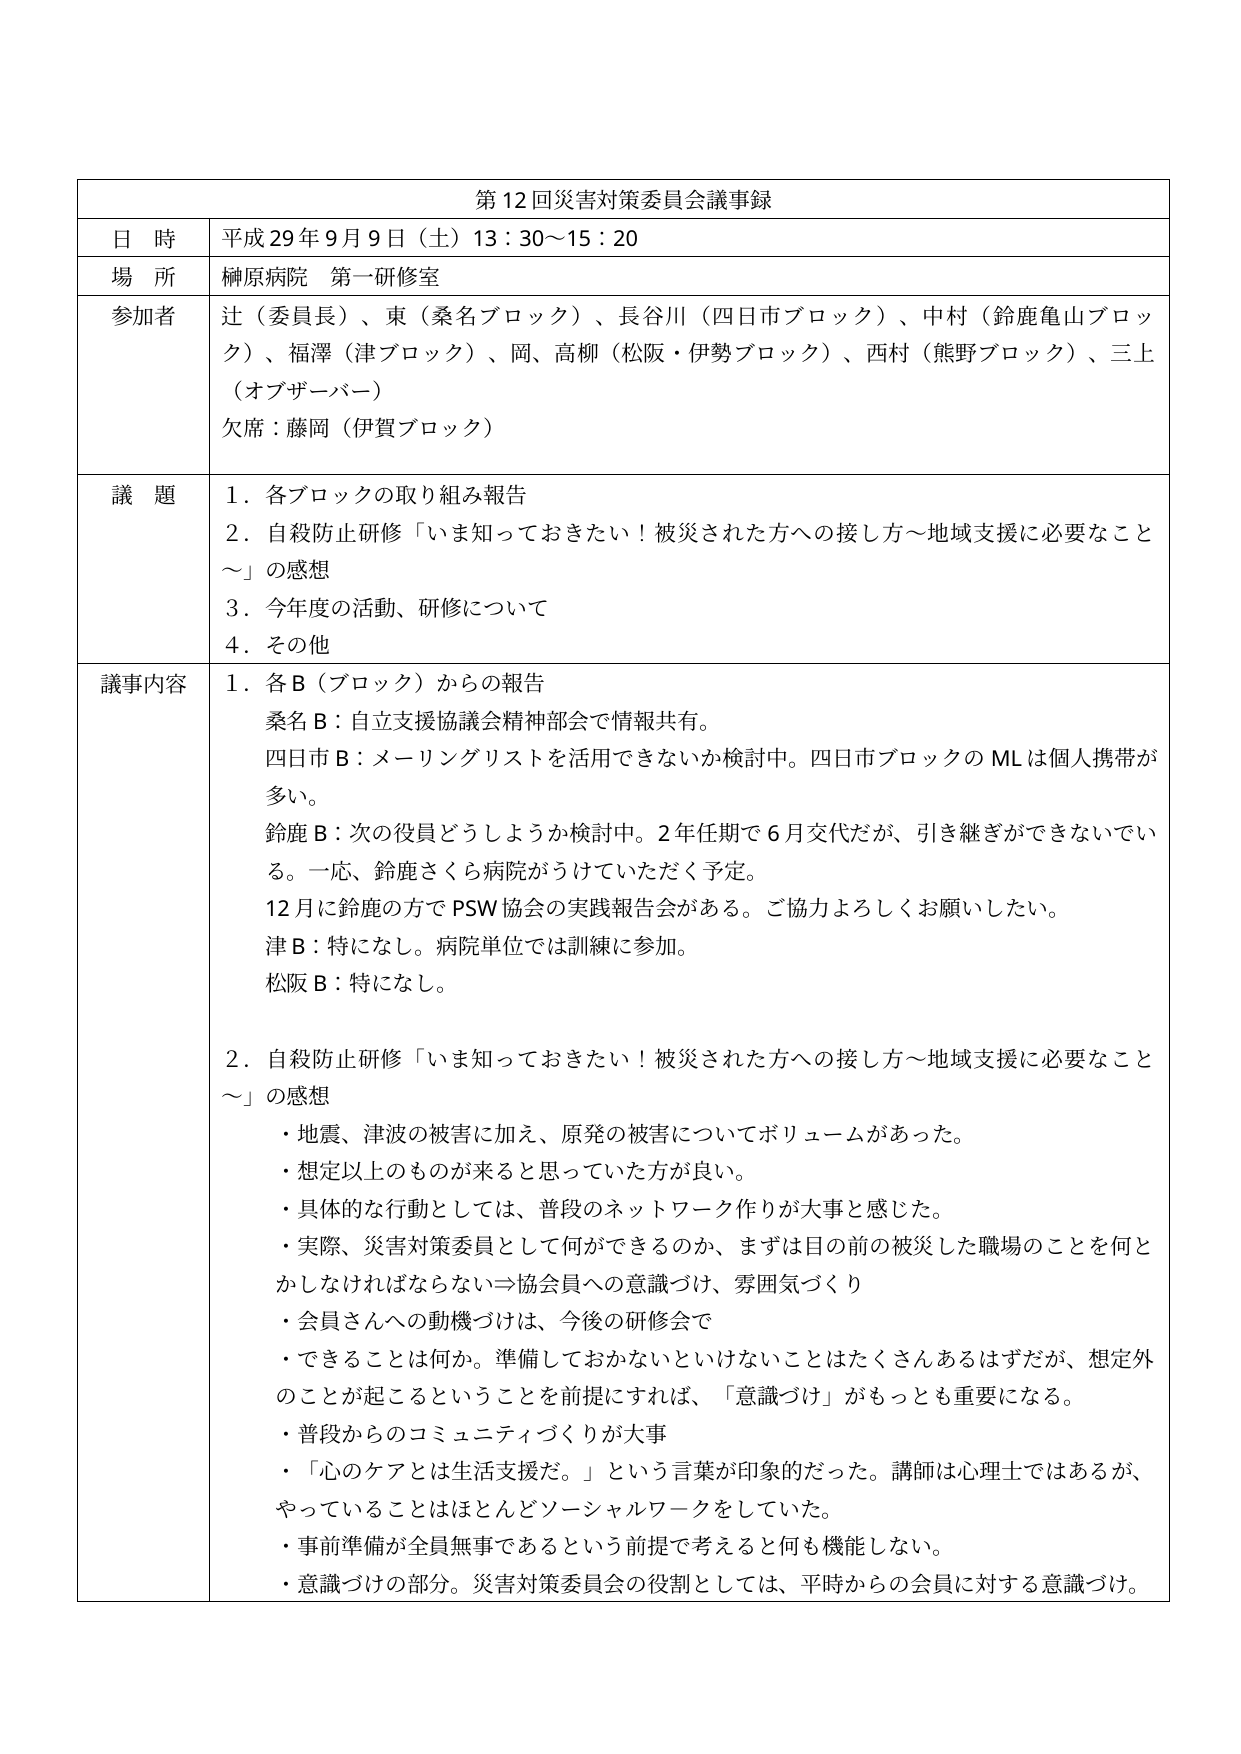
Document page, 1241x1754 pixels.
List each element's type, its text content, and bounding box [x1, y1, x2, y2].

table_header 第12回災害対策委員会議事録 [78, 180, 1169, 218]
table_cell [210, 664, 1169, 1601]
table_cell １．各ブロックの取り組み報告 ２．自殺防止研修「いま知っておきたい！被災された方への接し方～地域支援に必要なこと～」の感想 ３．今年度の活動、研修について ４．その他 [210, 475, 1169, 663]
table_cell 場 所 [78, 257, 209, 295]
table_cell 辻（委員長）、東（桑名ブロック）、長谷川（四日市ブロック）、中村（鈴鹿亀山ブロック）、福澤（津ブロック）、岡、高柳（松阪・伊勢ブロック）、西村（熊野ブロック）、三上（オブザーバー） 欠席：藤岡（伊賀ブロック） [210, 296, 1169, 474]
table_cell 参加者 [78, 296, 209, 474]
table_cell 議事内容 [78, 664, 209, 1601]
table_cell 榊原病院 第一研修室 [210, 257, 1169, 295]
table_cell 議 題 [78, 475, 209, 663]
table_cell 日 時 [78, 219, 209, 256]
table_cell 平成29年9月9日（土）13：30～15：20 [210, 219, 1169, 256]
